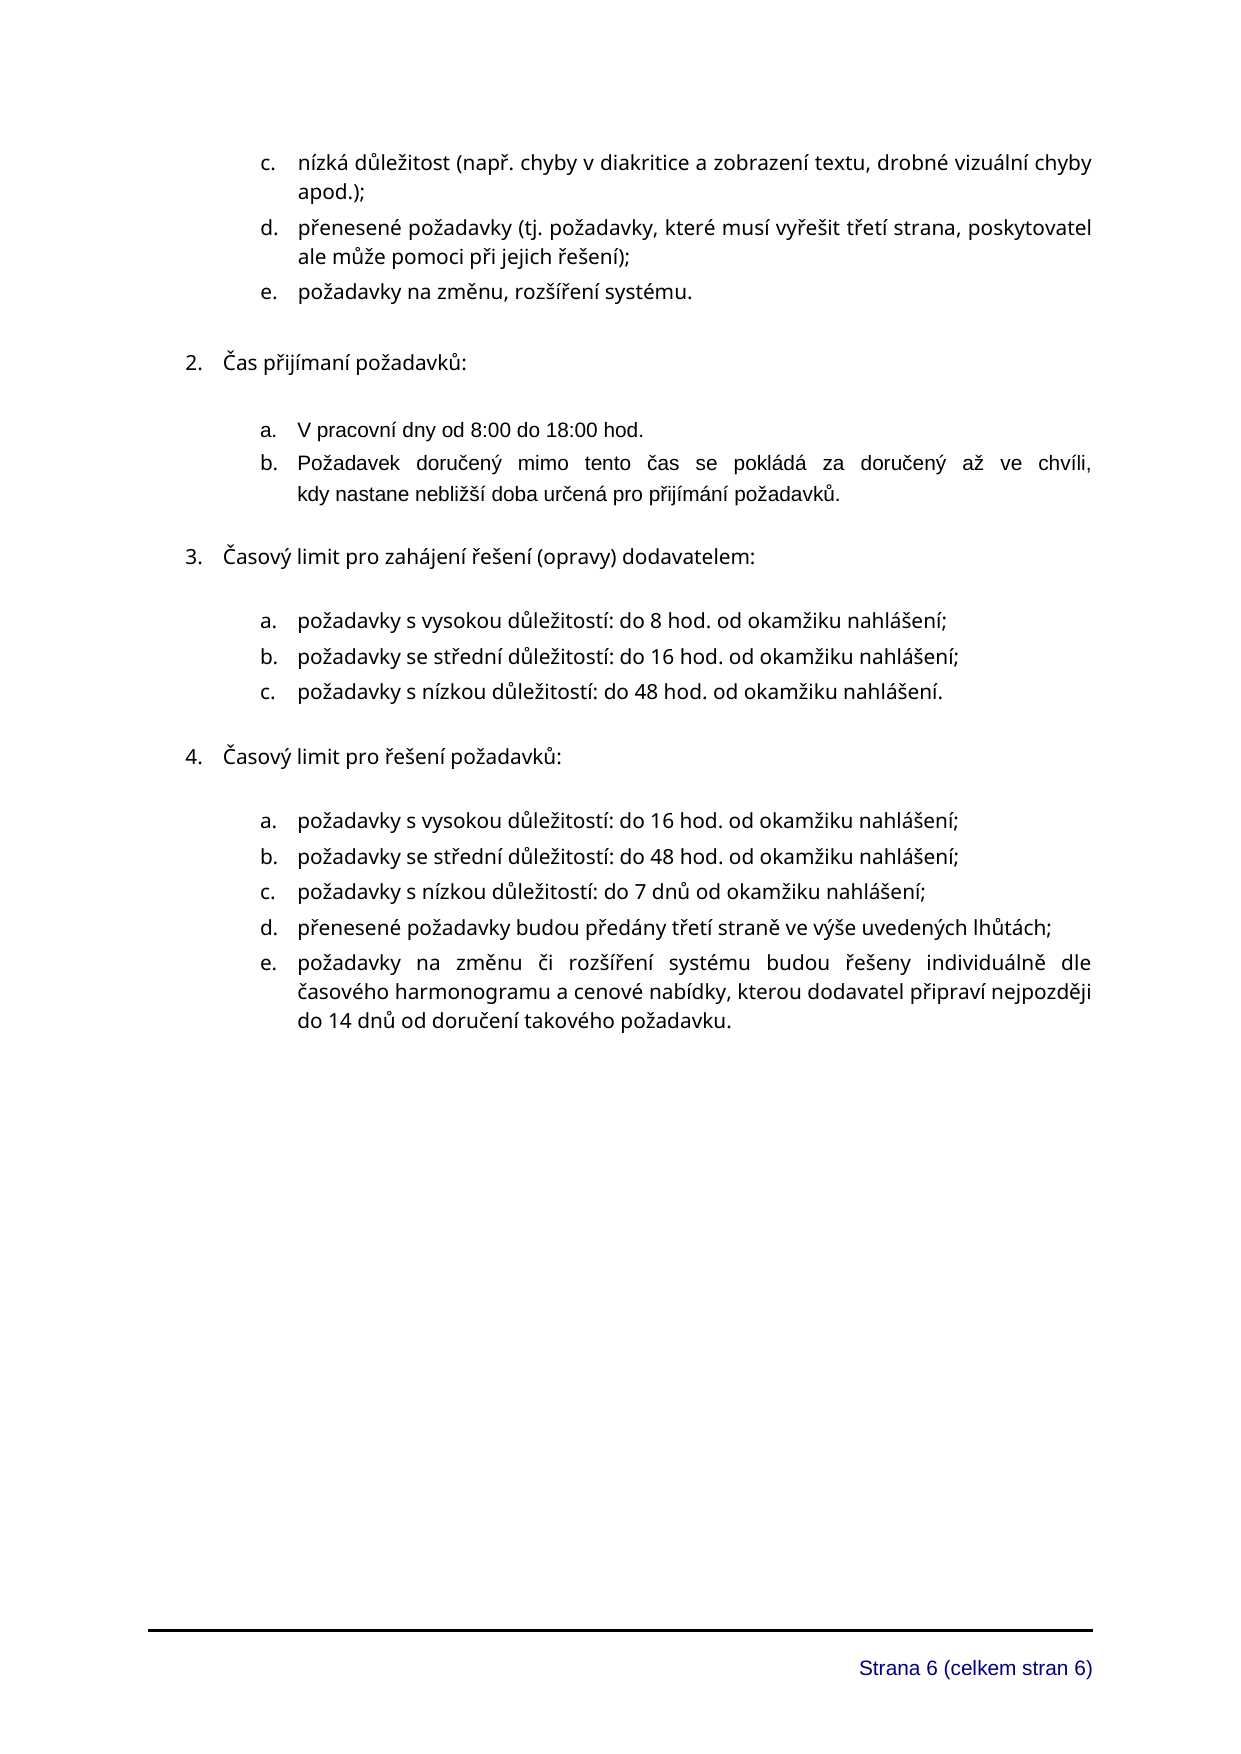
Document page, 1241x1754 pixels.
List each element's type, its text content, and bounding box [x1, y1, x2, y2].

list požadavky s nízkou důležitostí: do 7 dnů od okamžiku nahlášení; [260, 877, 1093, 906]
list V pracovní dny od 8:00 do 18:00 hod. [260, 412, 1093, 441]
list nízká důležitost (např. chyby v diakritice a zobrazení textu, drobné vizuální chyby apod.); [260, 148, 1093, 206]
list požadavky s vysokou důležitostí: do 8 hod. od okamžiku nahlášení; [260, 606, 1093, 635]
list požadavky se střední důležitostí: do 48 hod. od okamžiku nahlášení; [260, 841, 1093, 871]
list Požadavek doručený mimo tento čas se pokládá za doručený až ve chvíli, kdy nastane nebližší doba určená pro přijímání požadavků. [260, 448, 1093, 506]
list požadavky s vysokou důležitostí: do 16 hod. od okamžiku nahlášení; [260, 806, 1093, 835]
list požadavky s nízkou důležitostí: do 48 hod. od okamžiku nahlášení. [260, 677, 1093, 706]
list požadavky se střední důležitostí: do 16 hod. od okamžiku nahlášení; [260, 641, 1093, 671]
list Čas přijímaní požadavků: [185, 348, 1093, 377]
list přenesené požadavky budou předány třetí straně ve výše uvedených lhůtách; [260, 912, 1093, 941]
list Časový limit pro řešení požadavků: [185, 741, 1093, 771]
list přenesené požadavky (tj. požadavky, které musí vyřešit třetí strana, poskytovatel ale může pomoci při jejich řešení); [260, 212, 1093, 271]
list požadavky na změnu či rozšíření systému budou řešeny individuálně dle časového harmonogramu a cenové nabídky, kterou dodavatel připraví nejpozději do 14 dnů od doručení takového požadavku. [260, 948, 1093, 1035]
list požadavky na změnu, rozšíření systému. [260, 277, 1093, 306]
list Časový limit pro zahájení řešení (opravy) dodavatelem: [185, 541, 1093, 571]
